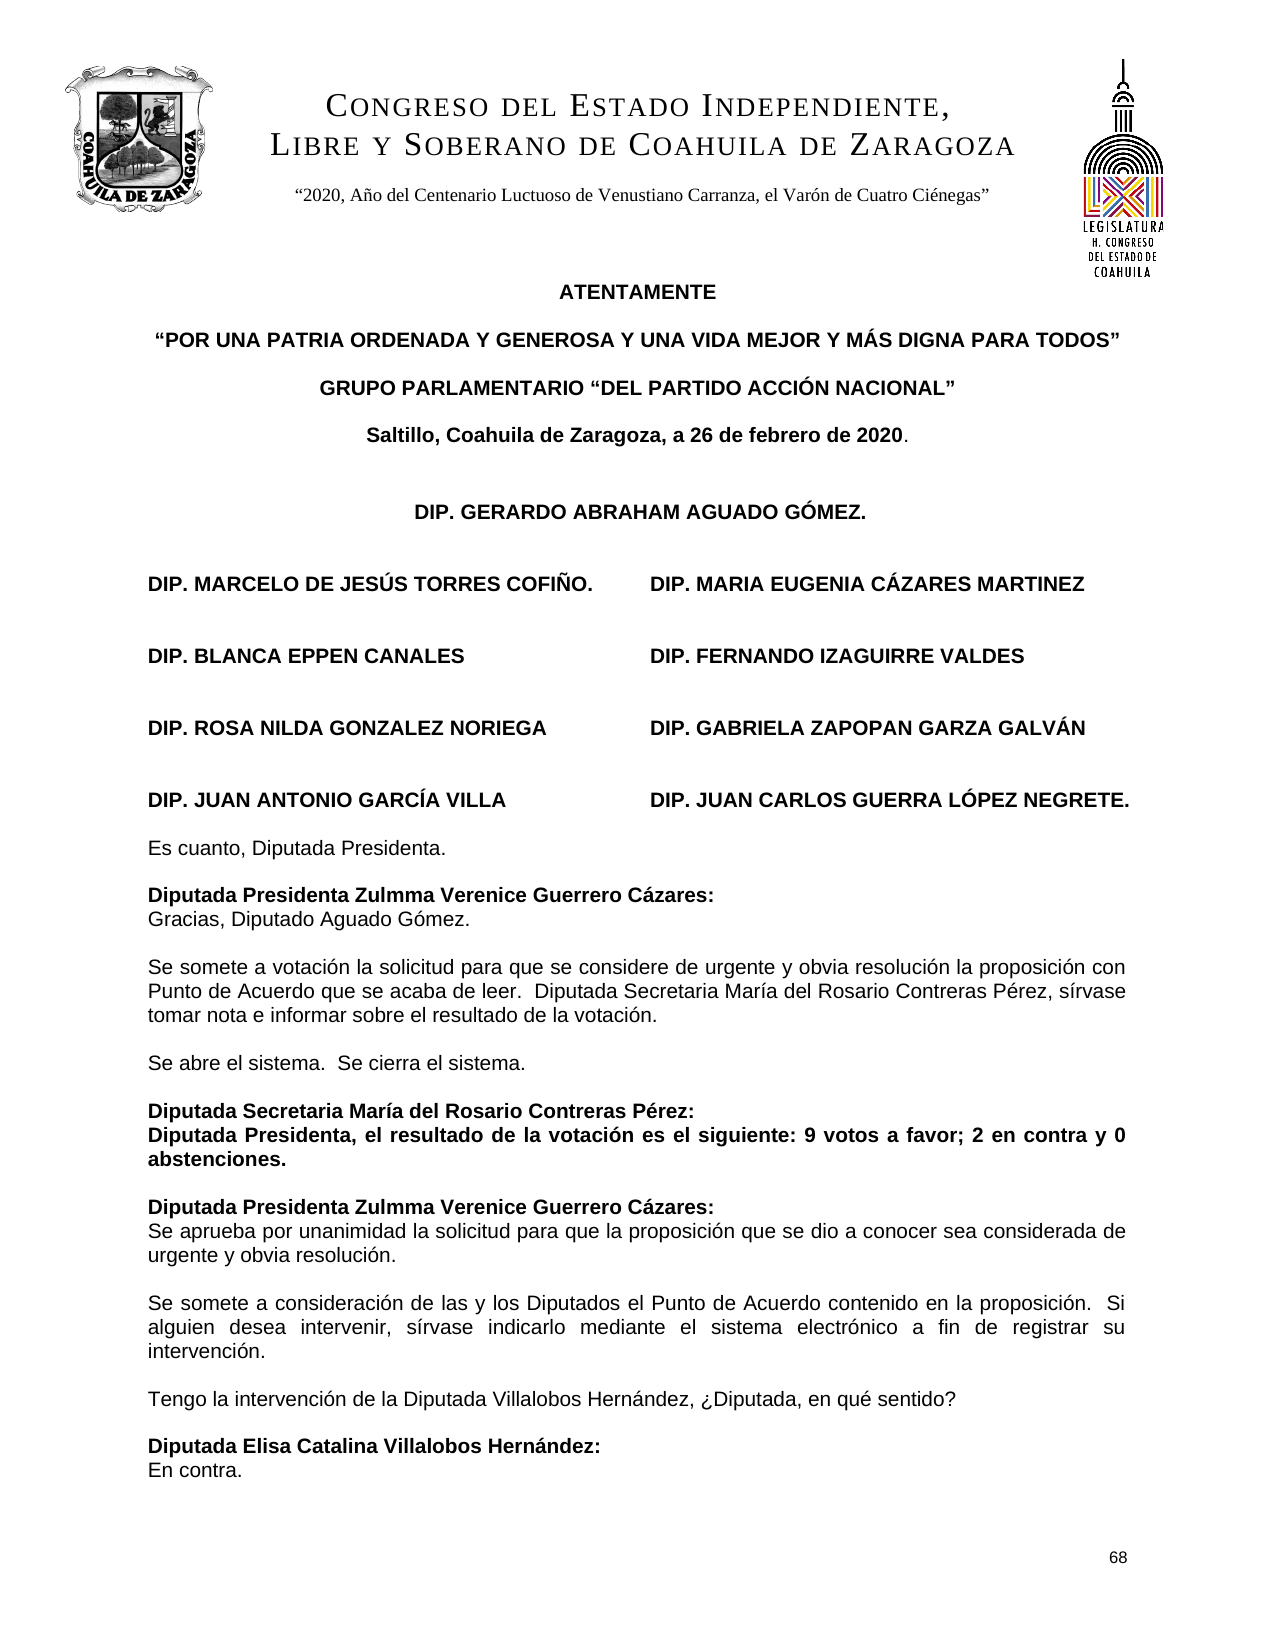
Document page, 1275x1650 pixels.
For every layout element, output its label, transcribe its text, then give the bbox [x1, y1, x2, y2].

text Diputada Presidenta Zulmma Verenice Guerrero Cázares: [148, 883, 1127, 907]
text Se abre el sistema. Se cierra el sistema. [148, 1051, 1127, 1075]
picture [64, 66, 213, 212]
text Saltillo, Coahuila de Zaragoza, a 26 de febrero de 2020. [148, 423, 1127, 447]
text “POR UNA PATRIA ORDENADA Y GENEROSA Y UNA VIDA MEJOR Y MÁS DIGNA PARA TODOS” [148, 327, 1127, 351]
text Gracias, Diputado Aguado Gómez. [148, 907, 1127, 931]
text Diputada Presidenta, el resultado de la votación es el siguiente: 9 votos a favor; 2 en contra y 0 abstenciones. [148, 1123, 1127, 1171]
text DIP. BLANCA EPPEN CANALES DIP. FERNANDO IZAGUIRRE VALDES [148, 644, 1181, 668]
text Es cuanto, Diputada Presidenta. [148, 835, 1127, 859]
text Se aprueba por unanimidad la solicitud para que la proposición que se dio a conocer sea considerada de urgente y obvia resolución. [148, 1219, 1127, 1267]
picture [1083, 59, 1164, 277]
text DIP. MARCELO DE JESÚS TORRES COFIÑO. DIP. MARIA EUGENIA CÁZARES MARTINEZ [148, 572, 1127, 596]
text DIP. GERARDO ABRAHAM AGUADO GÓMEZ. [148, 500, 1127, 524]
text DIP. JUAN ANTONIO GARCÍA VILLA DIP. JUAN CARLOS GUERRA LÓPEZ NEGRETE. [148, 787, 1152, 811]
text Diputada Presidenta Zulmma Verenice Guerrero Cázares: [148, 1195, 1127, 1219]
text Diputada Secretaria María del Rosario Contreras Pérez: [148, 1099, 1127, 1123]
text Se somete a consideración de las y los Diputados el Punto de Acuerdo contenido en la proposición. Si alguien desea intervenir, sírvase indicarlo mediante el sistema electrónico a fin de registrar su intervención. [148, 1291, 1127, 1362]
text Tengo la intervención de la Diputada Villalobos Hernández, ¿Diputada, en qué sentido? [148, 1386, 1127, 1410]
text Se somete a votación la solicitud para que se considere de urgente y obvia resolución la proposición con Punto de Acuerdo que se acaba de leer. Diputada Secretaria María del Rosario Contreras Pérez, sírvase tomar nota e informar sobre el resultado de la votación. [148, 955, 1127, 1027]
text En contra. [148, 1458, 1127, 1482]
text ATENTAMENTE [148, 279, 1127, 303]
text GRUPO PARLAMENTARIO “DEL PARTIDO ACCIÓN NACIONAL” [148, 375, 1127, 399]
text Diputada Elisa Catalina Villalobos Hernández: [148, 1434, 1127, 1458]
text DIP. ROSA NILDA GONZALEZ NORIEGA DIP. GABRIELA ZAPOPAN GARZA GALVÁN [148, 716, 1127, 739]
